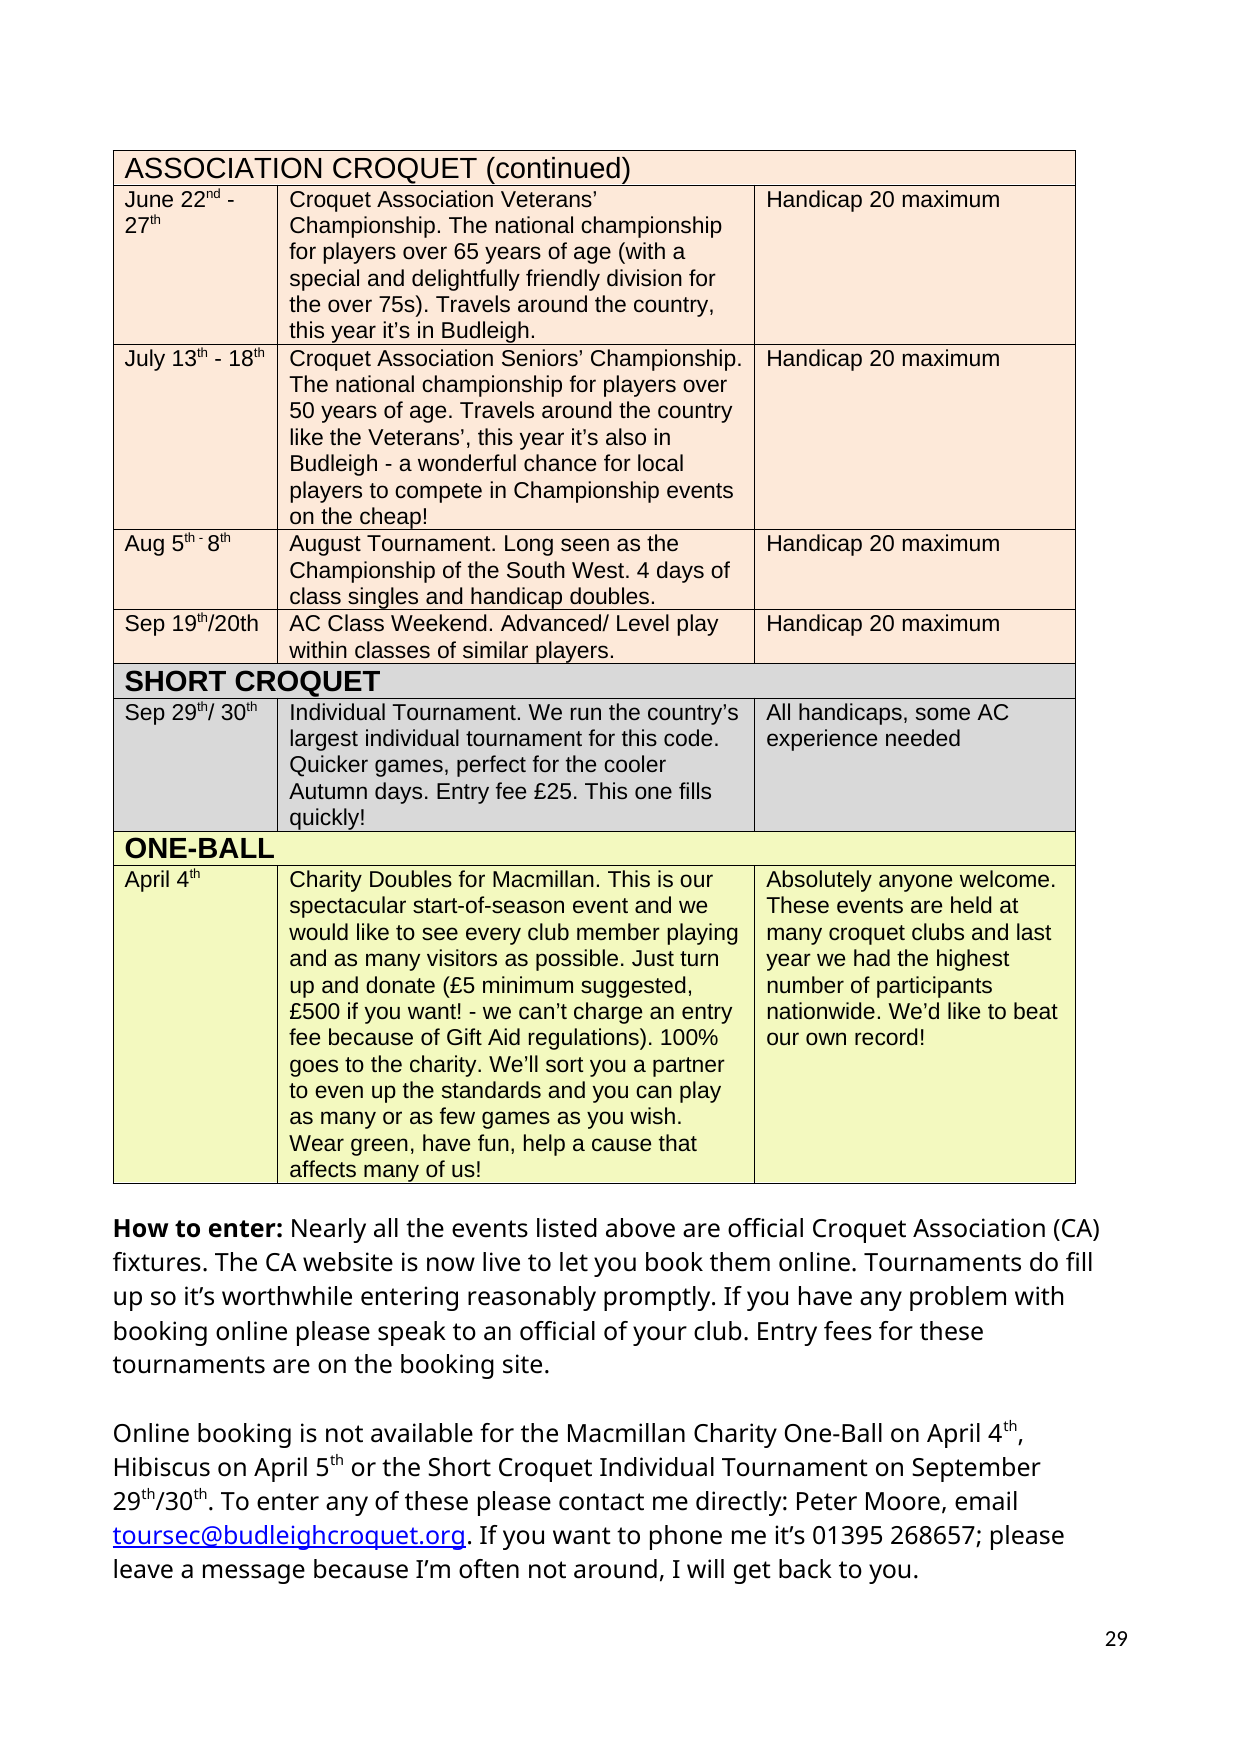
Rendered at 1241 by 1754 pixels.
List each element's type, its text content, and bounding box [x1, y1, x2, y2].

table_cell Sep 19th/20th [114, 610, 277, 663]
table_cell Absolutely anyone welcome. These events are held at many croquet clubs and last year we had the highest number of participants nationwide. We’d like to beat our own record! [755, 866, 1075, 1182]
table_cell All handicaps, some AC experience needed [755, 699, 1075, 831]
table_cell Croquet Association Seniors’ Championship. The national championship for players over 50 years of age. Travels around the country like the Veterans’, this year it’s also in Budleigh - a wonderful chance for local players to compete in Championship events on the cheap! [278, 345, 754, 529]
table_cell July 13th - 18th [114, 345, 277, 529]
table_cell ONE-BALL [114, 832, 1075, 865]
table_header ASSOCIATION CROQUET (continued) [114, 151, 1075, 184]
table_cell April 4th [114, 866, 277, 1182]
text How to enter: Nearly all the events listed above are official Croquet Association (CA) fixtures. The CA website is now live to let you book them online. Tournaments do fill up so it’s worthwhile entering reasonably promptly. If you have any problem with booking online please speak to an official of your club. Entry fees for these tournaments are on the booking site. [112, 1211, 1128, 1381]
table_cell Sep 29th/ 30th [114, 699, 277, 831]
table_cell Aug 5th - 8th [114, 530, 277, 609]
table_cell June 22nd - 27th [114, 186, 277, 344]
table_cell SHORT CROQUET [114, 664, 1075, 698]
table_cell Charity Doubles for Macmillan. This is our spectacular start-of-season event and we would like to see every club member playing and as many visitors as possible. Just turn up and donate (£5 minimum suggested, £500 if you want! - we can’t charge an entry fee because of Gift Aid regulations). 100% goes to the charity. We’ll sort you a partner to even up the standards and you can play as many or as few games as you wish. Wear green, have fun, help a cause that affects many of us! [278, 866, 754, 1182]
table_cell Individual Tournament. We run the country’s largest individual tournament for this code. Quicker games, perfect for the cooler Autumn days. Entry fee £25. This one fills quickly! [278, 699, 754, 831]
table_cell Handicap 20 maximum [755, 186, 1075, 344]
table_cell AC Class Weekend. Advanced/ Level play within classes of similar players. [278, 610, 754, 663]
table_cell Croquet Association Veterans’ Championship. The national championship for players over 65 years of age (with a special and delightfully friendly division for the over 75s). Travels around the country, this year it’s in Budleigh. [278, 186, 754, 344]
table_cell Handicap 20 maximum [755, 530, 1075, 609]
table_cell Handicap 20 maximum [755, 345, 1075, 529]
table_cell Handicap 20 maximum [755, 610, 1075, 663]
text Online booking is not available for the Macmillan Charity One-Ball on April 4th, Hibiscus on April 5th or the Short Croquet Individual Tournament on September 29th/30th. To enter any of these please contact me directly: Peter Moore, email toursec@budleighcroquet.org. If you want to phone me it’s 01395 268657; please leave a message because I’m often not around, I will get back to you. [112, 1415, 1128, 1586]
table_cell August Tournament. Long seen as the Championship of the South West. 4 days of class singles and handicap doubles. [278, 530, 754, 609]
